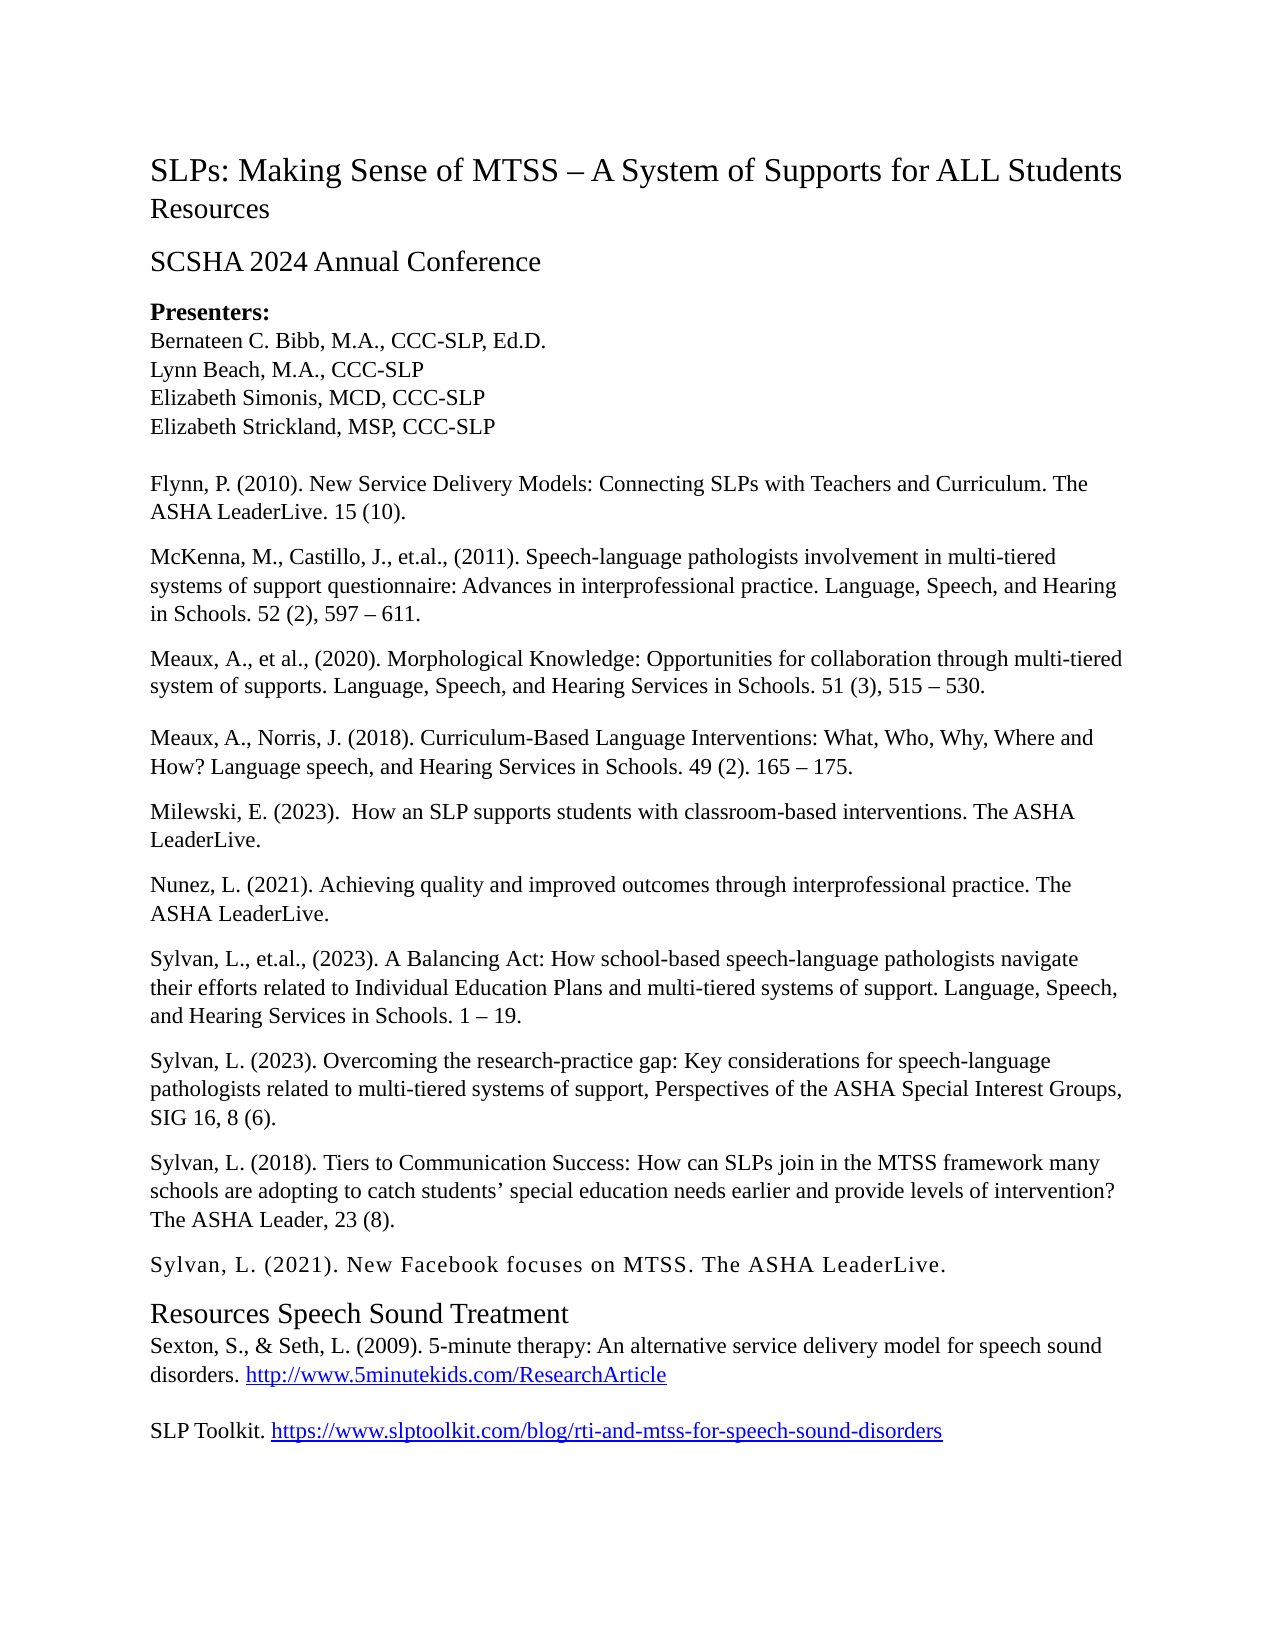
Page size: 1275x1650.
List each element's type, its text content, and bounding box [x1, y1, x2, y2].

text Meaux, A., Norris, J. (2018). Curriculum-Based Language Interventions: What, Who, Why, Where and How? Language speech, and Hearing Services in Schools. 49 (2). 165 – 175. [150, 724, 1125, 779]
text Sexton, S., & Seth, L. (2009). 5-minute therapy: An alternative service delivery model for speech sound disorders. http://www.5minutekids.com/ResearchArticle [150, 1332, 1125, 1387]
text Sylvan, L. (2018). Tiers to Communication Success: How can SLPs join in the MTSS framework many schools are adopting to catch students’ special education needs earlier and provide levels of intervention? The ASHA Leader, 23 (8). [150, 1149, 1125, 1232]
text Elizabeth Simonis, MCD, CCC-SLP [150, 384, 1125, 411]
text Nunez, L. (2021). Achieving quality and improved outcomes through interprofessional practice. The ASHA LeaderLive. [150, 872, 1125, 926]
text Flynn, P. (2010). New Service Delivery Models: Connecting SLPs with Teachers and Curriculum. The ASHA LeaderLive. 15 (10). [150, 470, 1125, 525]
text Sylvan, L., et.al., (2023). A Balancing Act: How school-based speech-language pathologists navigate their efforts related to Individual Education Plans and multi-tiered systems of support. Language, Speech, and Hearing Services in Schools. 1 – 19. [150, 945, 1125, 1028]
text Meaux, A., et al., (2020). Morphological Knowledge: Opportunities for collaboration through multi-tiered system of supports. Language, Speech, and Hearing Services in Schools. 51 (3), 515 – 530. [150, 645, 1125, 698]
text Presenters: [150, 297, 1125, 325]
text Lynn Beach, M.A., CCC-SLP [150, 356, 1125, 382]
text Bernateen C. Bibb, M.A., CCC-SLP, Ed.D. [150, 328, 1125, 354]
text Milewski, E. (2023). How an SLP supports students with classroom-based interventions. The ASHA LeaderLive. [150, 798, 1125, 853]
text Sylvan, L. (2023). Overcoming the research-practice gap: Key considerations for speech-language pathologists related to multi-tiered systems of support, Perspectives of the ASHA Special Interest Groups, SIG 16, 8 (6). [150, 1047, 1125, 1130]
text McKenna, M., Castillo, J., et.al., (2011). Speech-language pathologists involvement in multi-tiered systems of support questionnaire: Advances in interprofessional practice. Language, Speech, and Hearing in Schools. 52 (2), 597 – 611. [150, 543, 1125, 627]
text Elizabeth Strickland, MSP, CCC-SLP [150, 413, 1125, 439]
text Resources Speech Sound Treatment [150, 1296, 1125, 1330]
text SLP Toolkit. https://www.slptoolkit.com/blog/rti-and-mtss-for-speech-sound-disorders [150, 1418, 1125, 1444]
text SLPs: Making Sense of MTSS – A System of Supports for ALL Students Resources [150, 150, 1125, 224]
text SCSHA 2024 Annual Conference [150, 244, 1125, 277]
text Sylvan, L. (2021). New Facebook focuses on MTSS. The ASHA LeaderLive. [150, 1251, 1125, 1277]
